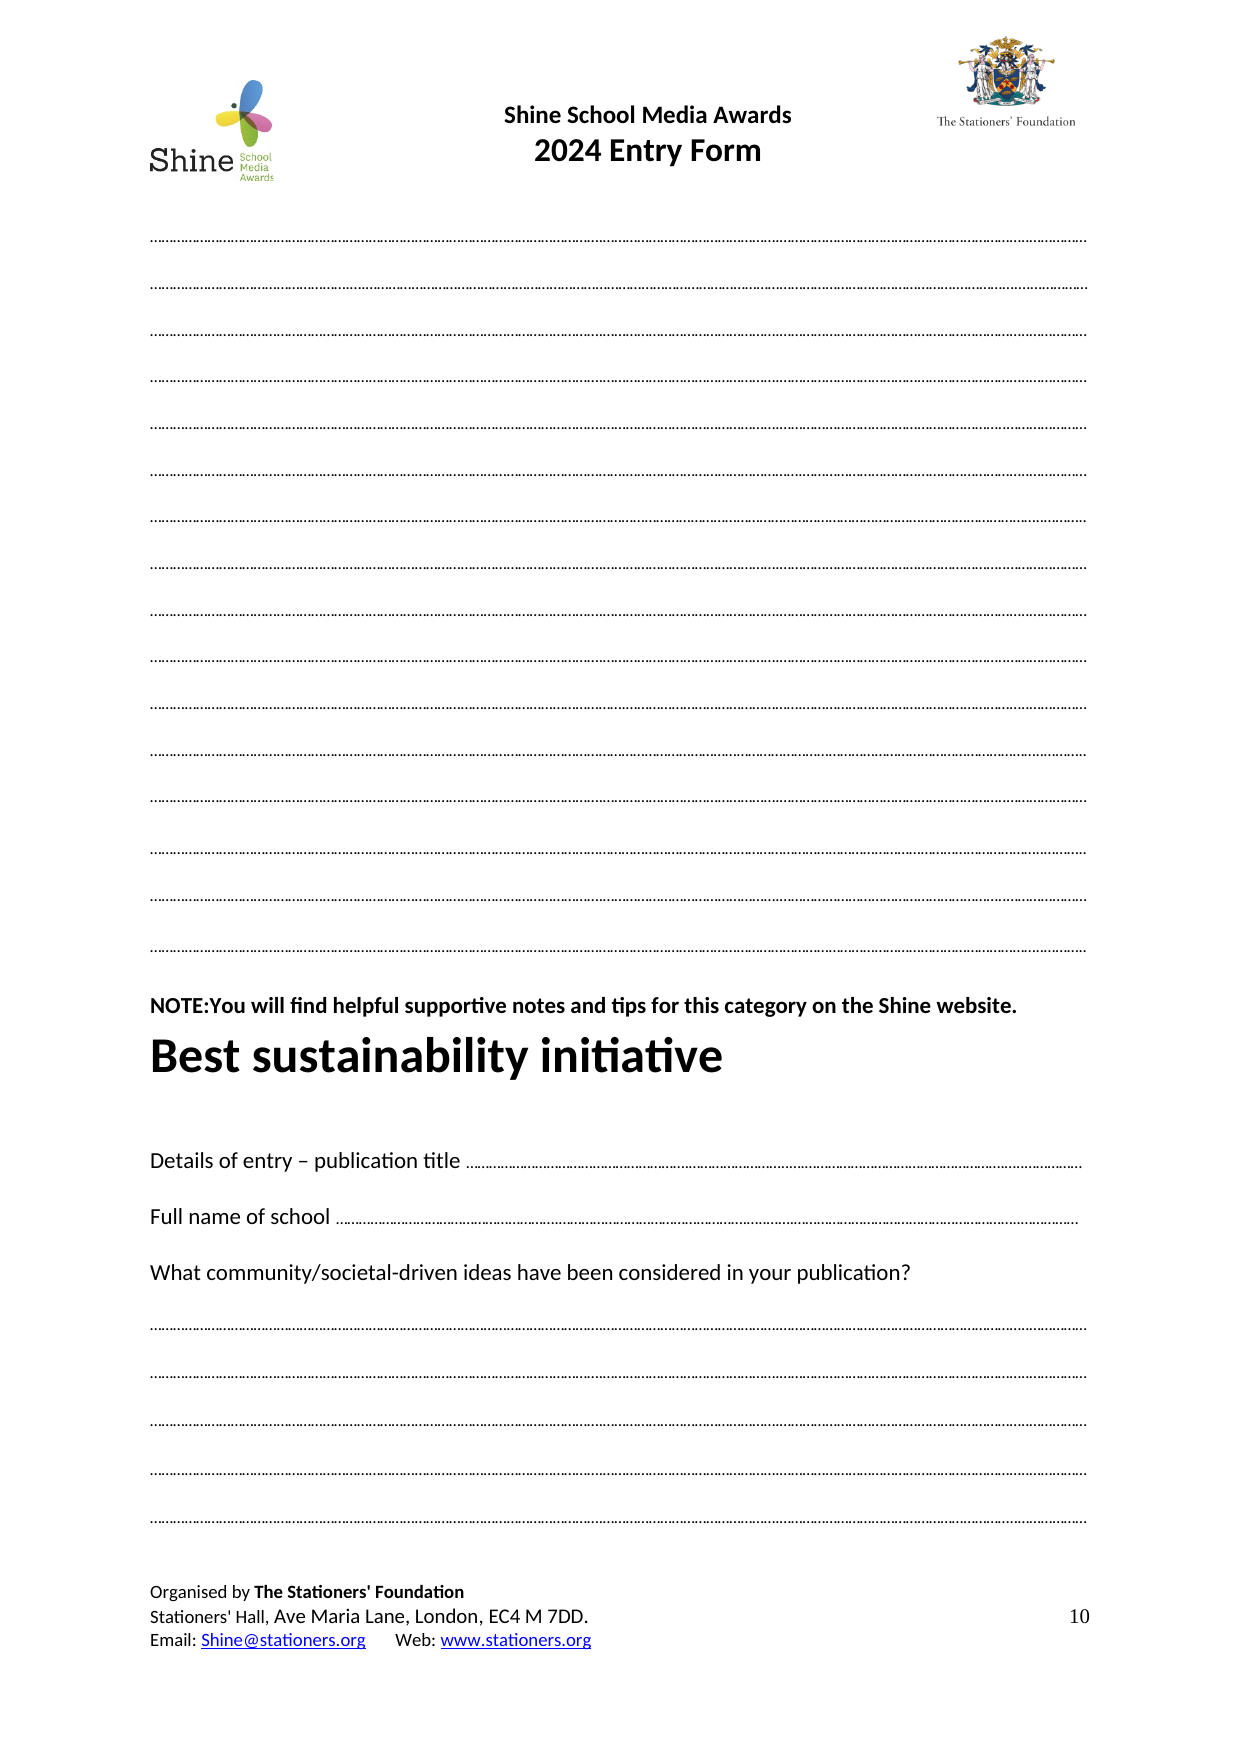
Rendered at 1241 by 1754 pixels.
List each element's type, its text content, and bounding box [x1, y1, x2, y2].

text ……………………………………………………………………………………………………….……………………………………….………………………………………………………..…………… [150, 1362, 1090, 1383]
text ……………………………………………………………………………………………………….……………………………………….…………………………………………………..………………… [150, 885, 1090, 905]
text Details of entry – publication title ………………………………………………….……………………..….…………………………………………….…..…………… [150, 1146, 1090, 1174]
picture [936, 34, 1076, 127]
text ……………………………………………………………………………………………………………………………………………………………………………………………………………..……….. [150, 740, 1090, 760]
text What community/societal-driven ideas have been considered in your publication? [150, 1258, 1090, 1286]
text Best sustainability initiative [150, 1024, 1090, 1085]
text ……………………………………………………………………………………………………….……………………………………….………………………………………………………..…………… [150, 1459, 1090, 1479]
text ……………………………………………………………………………………………………….……………………………………….………………………………………………………..…………… [150, 1314, 1090, 1334]
text ……………………………………………………………………………………………………….……………………………………….……………………………………………………..……………… [150, 1507, 1090, 1528]
text ……………………………………………………………………………………………………….……………………………………….…………………………………………………..………………… [150, 647, 1090, 667]
text ……………………………………………………………………………………………………….……………………………………….………………………………………………………..…………… [150, 227, 1090, 247]
text ……………………………………………………………………………………………………….……………………………………….………………………………………………………..…………… [150, 1411, 1090, 1431]
text ……………………………………………………………………………………………………………………………………………………………………………………………………………..……….. [150, 507, 1090, 527]
text ……………………………………………………………………………………………………………………………………………………………………………………………………………..……….. [150, 936, 1090, 956]
text Full name of school ………………………………………………….………………………………………….…..…….…………………………………………………..…………… [150, 1202, 1090, 1230]
text ……………………………………………………………………………………………………….……………………………………….………………………………………………………..…………… [150, 367, 1090, 387]
picture [150, 80, 274, 181]
text …………………………………………………………………………………………………………….……………………………………….…………………………………………………..…………… [150, 693, 1090, 714]
text ……………………………………………………………………………………………………….……………………………………….………………………………………………………..…………… [150, 320, 1090, 340]
text ……………………………………………………………………………………………………….……………………………………….…………………………………………………..………………… [150, 553, 1090, 574]
text ……………………………………………………………………………………………………….……………………………………….…………………………………………………..………………… [150, 787, 1090, 807]
text NOTE:You will find helpful supportive notes and tips for this category on the Shine website. [150, 992, 1090, 1020]
text …………………………………………………………………………………………………………….……………………………………….…………………………………………………..…………… [150, 460, 1090, 480]
text ……………………………………………………………………………………………………….……………………………………….…………………………………………………..………………… [150, 413, 1090, 434]
text …………………………………………….….……………………………………………………………………………………………………………………………………….……………....…………… [150, 273, 1090, 294]
text ……………………………………………………………………………………………………….……………………………………….………………………………………………………..…………… [150, 600, 1090, 620]
text ……………………………………………………………………………………………………………………………………………………………………………………………………………..……….. [150, 838, 1090, 858]
